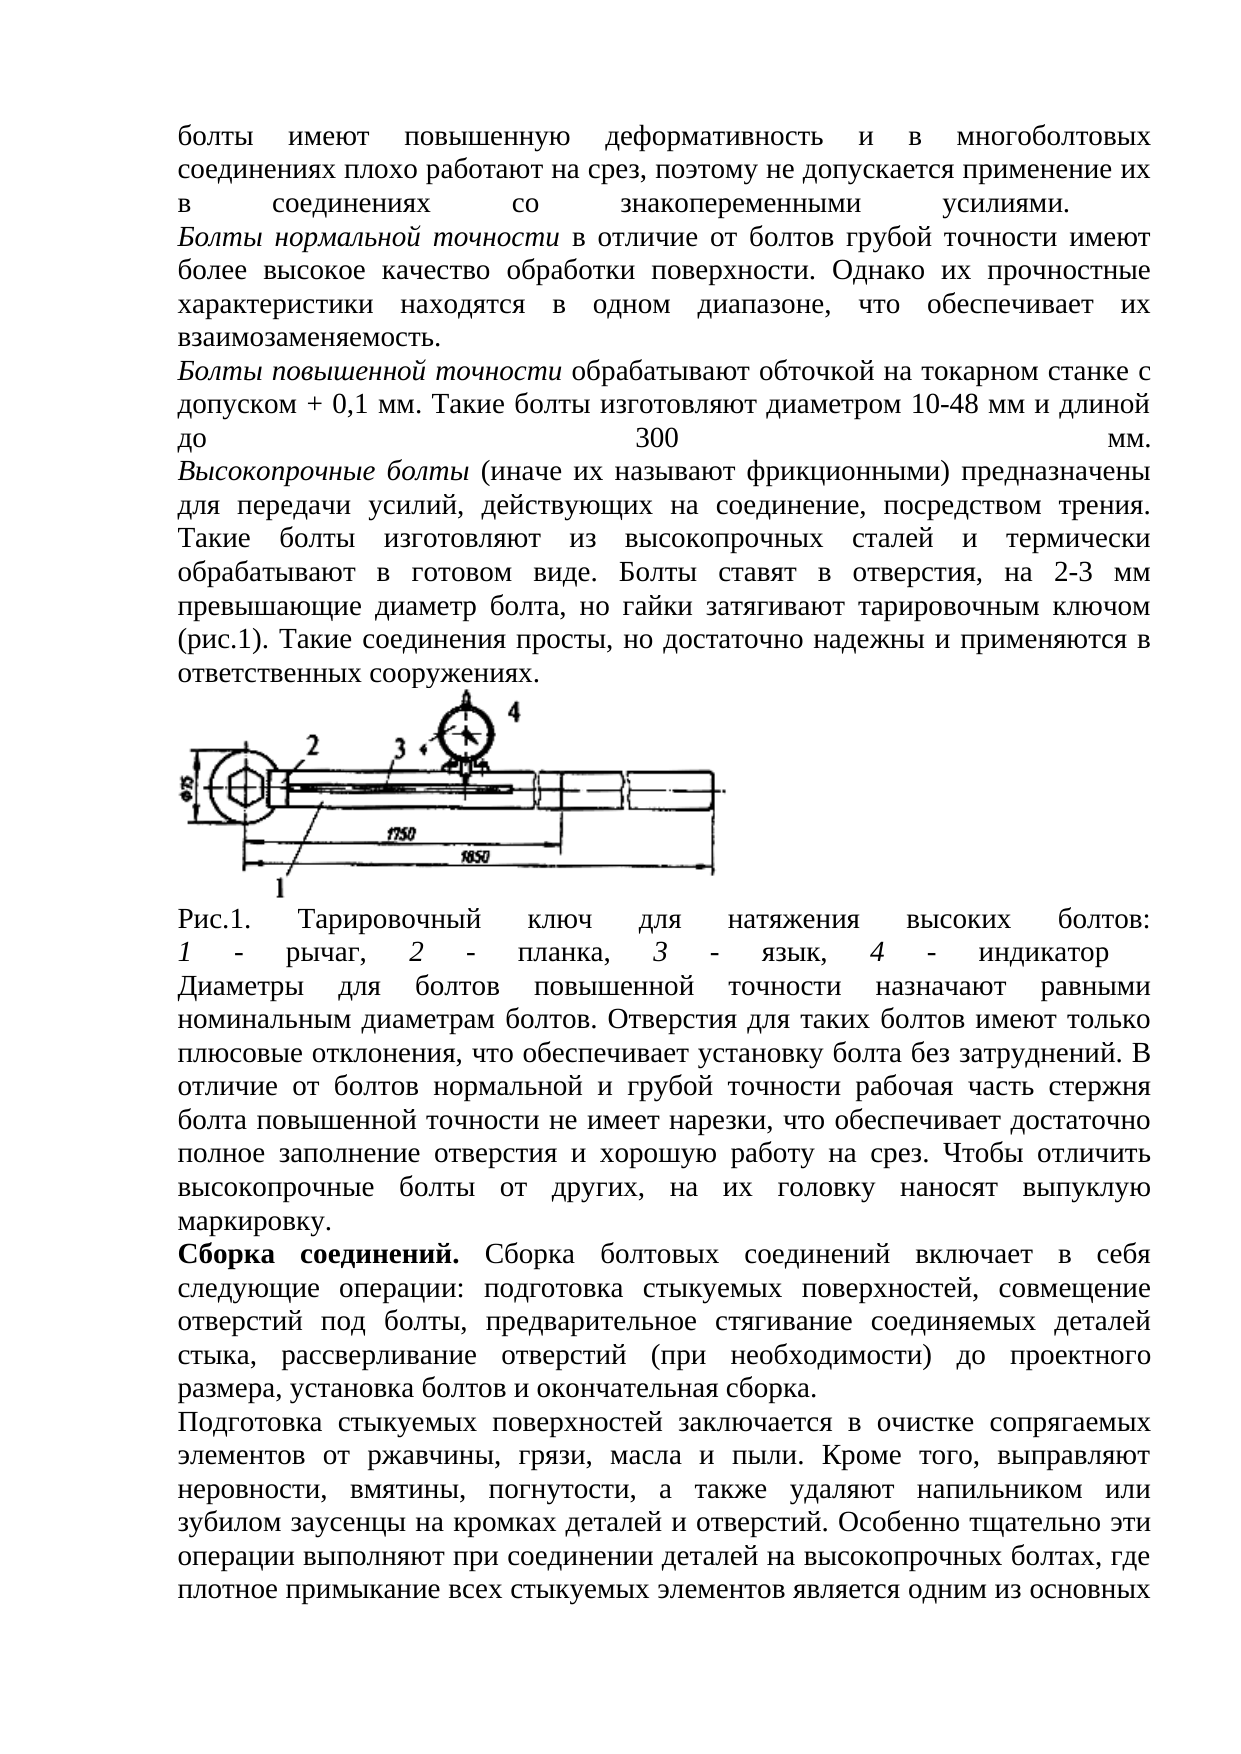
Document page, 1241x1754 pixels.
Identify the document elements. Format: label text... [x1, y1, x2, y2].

picture [177, 688, 729, 901]
text Болты повышенной точности обрабатывают обточкой на токарном станке с допуском + 0,1 мм. Такие болты изготовляют диаметром 10-48 мм и длиной до 300 мм. Высокопрочные болты (иначе их называют фрикционными) предназначены для передачи усилий, действующих на соединение, посредством трения. Такие болты изготовляют из высокопрочных сталей и термически обрабатывают в готовом виде. Болты ставят в отверстия, на 2-3 мм превышающие диаметр болта, но гайки затягивают тарировочным ключом (рис.1). Такие соединения просты, но достаточно надежны и применяются в ответственных сооружениях. [177, 353, 1152, 688]
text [177, 1404, 1152, 1605]
text Рис.1. Тарировочный ключ для натяжения высоких болтов: 1 - рычаг, 2 - планка, 3 - язык, 4 - индикатор Диаметры для болтов повышенной точности назначают равными номинальным диаметрам болтов. Отверстия для таких болтов имеют только плюсовые отклонения, что обеспечивает установку болта без затруднений. В отличие от болтов нормальной и грубой точности рабочая часть стержня болта повышенной точности не имеет нарезки, что обеспечивает достаточно полное заполнение отверстия и хорошую работу на срез. Чтобы отличить высокопрочные болты от других, на их головку наносят выпуклую маркировку. Сборка соединений. Сборка болтовых соединений включает в себя следующие операции: подготовка стыкуемых поверхностей, совмещение отверстий под болты, предварительное стягивание соединяемых деталей стыка, рассверливание отверстий (при необходимости) до проектного размера, установка болтов и окончательная сборка. [177, 688, 1152, 1404]
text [177, 118, 1152, 353]
